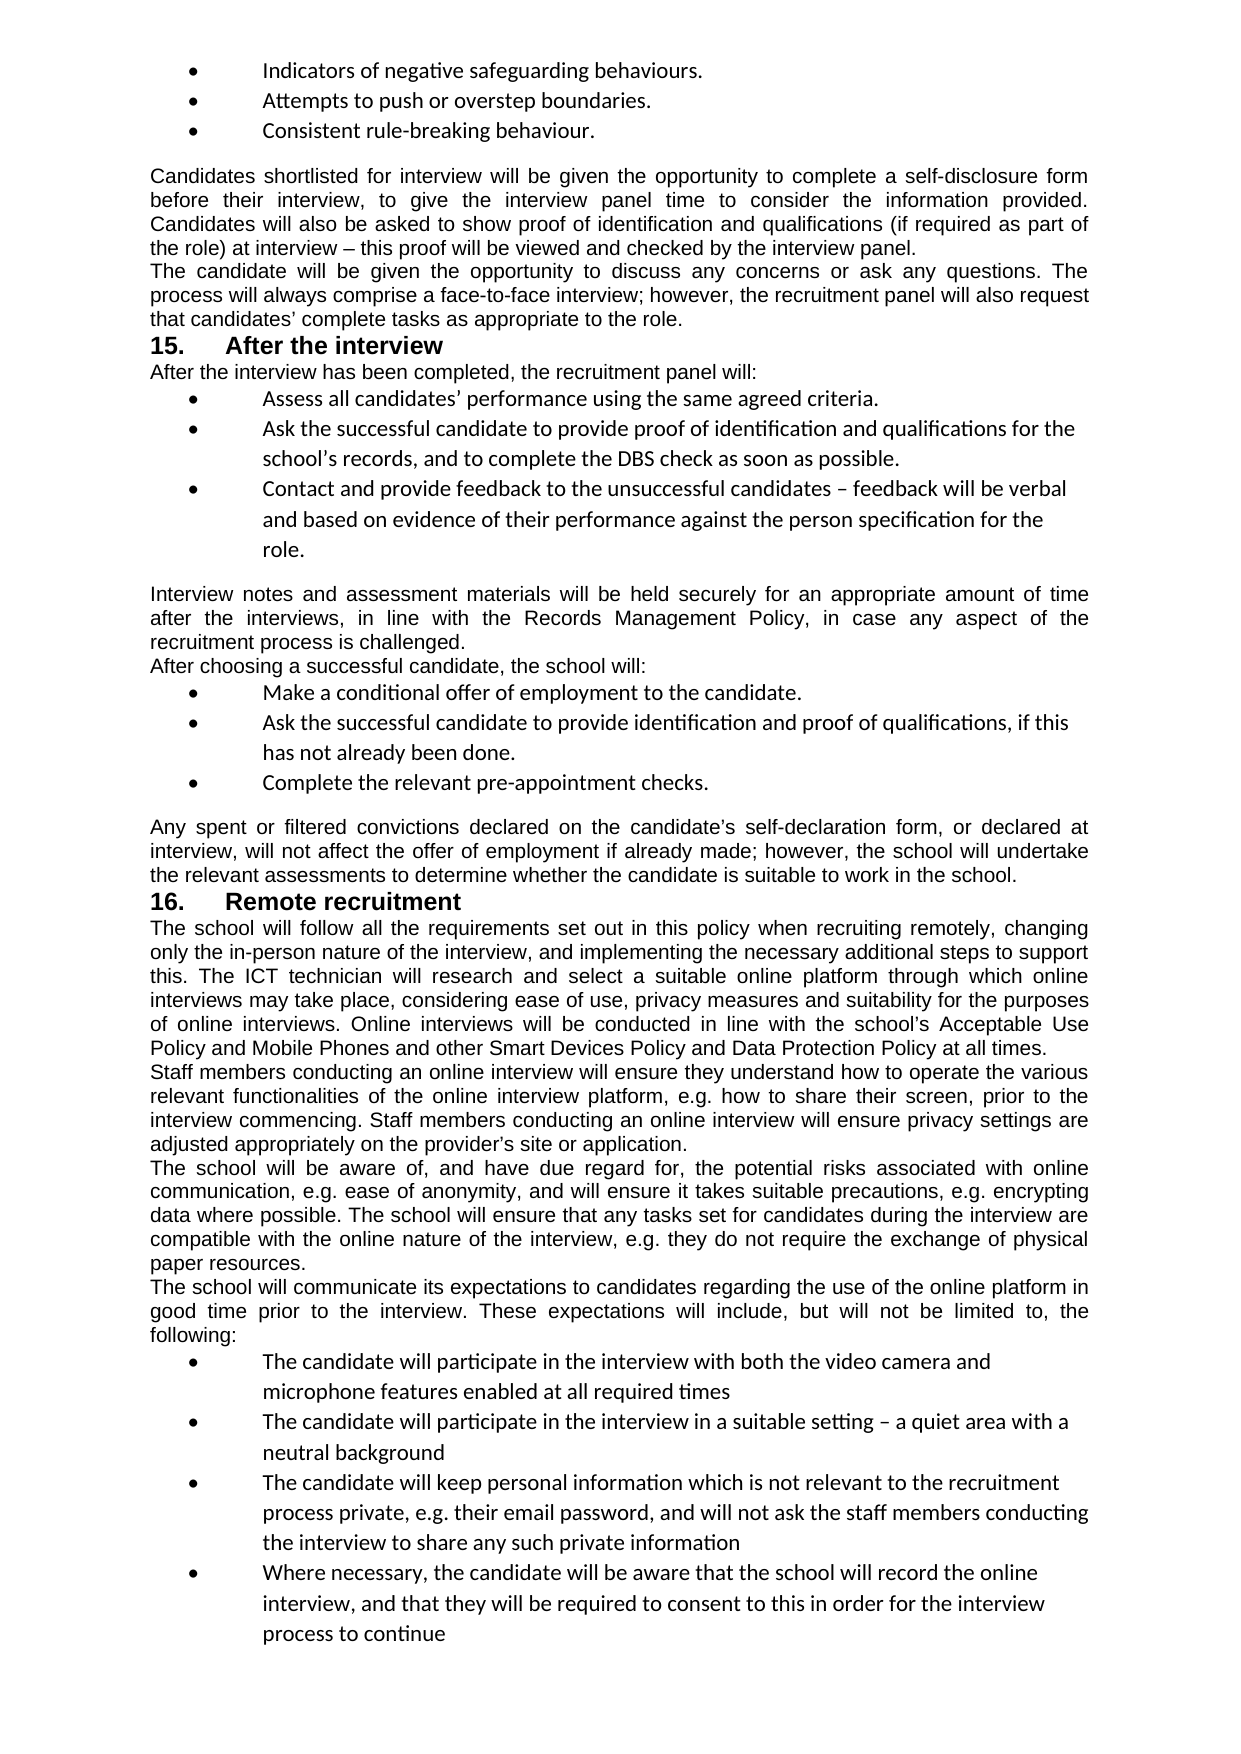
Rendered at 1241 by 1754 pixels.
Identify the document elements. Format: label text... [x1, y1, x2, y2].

text Interview notes and assessment materials will be held securely for an appropriate amount of time after the interviews, in line with the Records Management Policy, in case any aspect of the recruitment process is challenged. [150, 582, 1090, 654]
text After the interview has been completed, the recruitment panel will: [150, 360, 1090, 384]
list Where necessary, the candidate will be aware that the school will record the online interview, and that they will be required to consent to this in order for the interview process to continue [187, 1558, 1090, 1647]
text Staff members conducting an online interview will ensure they understand how to operate the various relevant functionalities of the online interview platform, e.g. how to share their screen, prior to the interview commencing. Staff members conducting an online interview will ensure privacy settings are adjusted appropriately on the provider’s site or application. [150, 1059, 1090, 1155]
text The school will be aware of, and have due regard for, the potential risks associated with online communication, e.g. ease of anonymity, and will ensure it takes suitable precautions, e.g. encrypting data where possible. The school will ensure that any tasks set for candidates during the interview are compatible with the online nature of the interview, e.g. they do not require the exchange of physical paper resources. [150, 1155, 1090, 1275]
list Make a conditional offer of employment to the candidate. [187, 678, 1090, 706]
text Any spent or filtered convictions declared on the candidate’s self-declaration form, or declared at interview, will not affect the offer of employment if already made; however, the school will undertake the relevant assessments to determine whether the candidate is suitable to work in the school. [150, 815, 1090, 887]
list Indicators of negative safeguarding behaviours. [187, 56, 1090, 84]
text After choosing a successful candidate, the school will: [150, 654, 1090, 678]
list Ask the successful candidate to provide proof of identification and qualifications for the school’s records, and to complete the DBS check as soon as possible. [187, 414, 1090, 472]
list The candidate will participate in the interview with both the video camera and microphone features enabled at all required times [187, 1347, 1090, 1405]
list The candidate will keep personal information which is not relevant to the recruitment process private, e.g. their email password, and will not ask the staff members conducting the interview to share any such private information [187, 1468, 1090, 1556]
list The candidate will participate in the interview in a suitable setting – a quiet area with a neutral background [187, 1407, 1090, 1466]
list Attempts to push or overstep boundaries. [187, 86, 1090, 114]
list Consistent rule-breaking behaviour. [187, 117, 1090, 145]
subtitle 16. Remote recruitment [150, 887, 1090, 916]
list Complete the relevant pre-appointment checks. [187, 768, 1090, 796]
text Candidates shortlisted for interview will be given the opportunity to complete a self-disclosure form before their interview, to give the interview panel time to consider the information provided. Candidates will also be asked to show proof of identification and qualifications (if required as part of the role) at interview – this proof will be viewed and checked by the interview panel. [150, 163, 1090, 259]
text The candidate will be given the opportunity to discuss any concerns or ask any questions. The process will always comprise a face-to-face interview; however, the recruitment panel will also request that candidates’ complete tasks as appropriate to the role. [150, 259, 1090, 331]
list Ask the successful candidate to provide identification and proof of qualifications, if this has not already been done. [187, 708, 1090, 766]
list Assess all candidates’ performance using the same agreed criteria. [187, 384, 1090, 412]
text The school will follow all the requirements set out in this policy when recruiting remotely, changing only the in-person nature of the interview, and implementing the necessary additional steps to support this. The ICT technician will research and select a suitable online platform through which online interviews may take place, considering ease of use, privacy measures and suitability for the purposes of online interviews. Online interviews will be conducted in line with the school’s Acceptable Use Policy and Mobile Phones and other Smart Devices Policy and Data Protection Policy at all times. [150, 916, 1090, 1059]
list Contact and provide feedback to the unsuccessful candidates – feedback will be verbal and based on evidence of their performance against the person specification for the role. [187, 474, 1090, 563]
subtitle 15. After the interview [150, 331, 1090, 360]
text The school will communicate its expectations to candidates regarding the use of the online platform in good time prior to the interview. These expectations will include, but will not be limited to, the following: [150, 1275, 1090, 1347]
